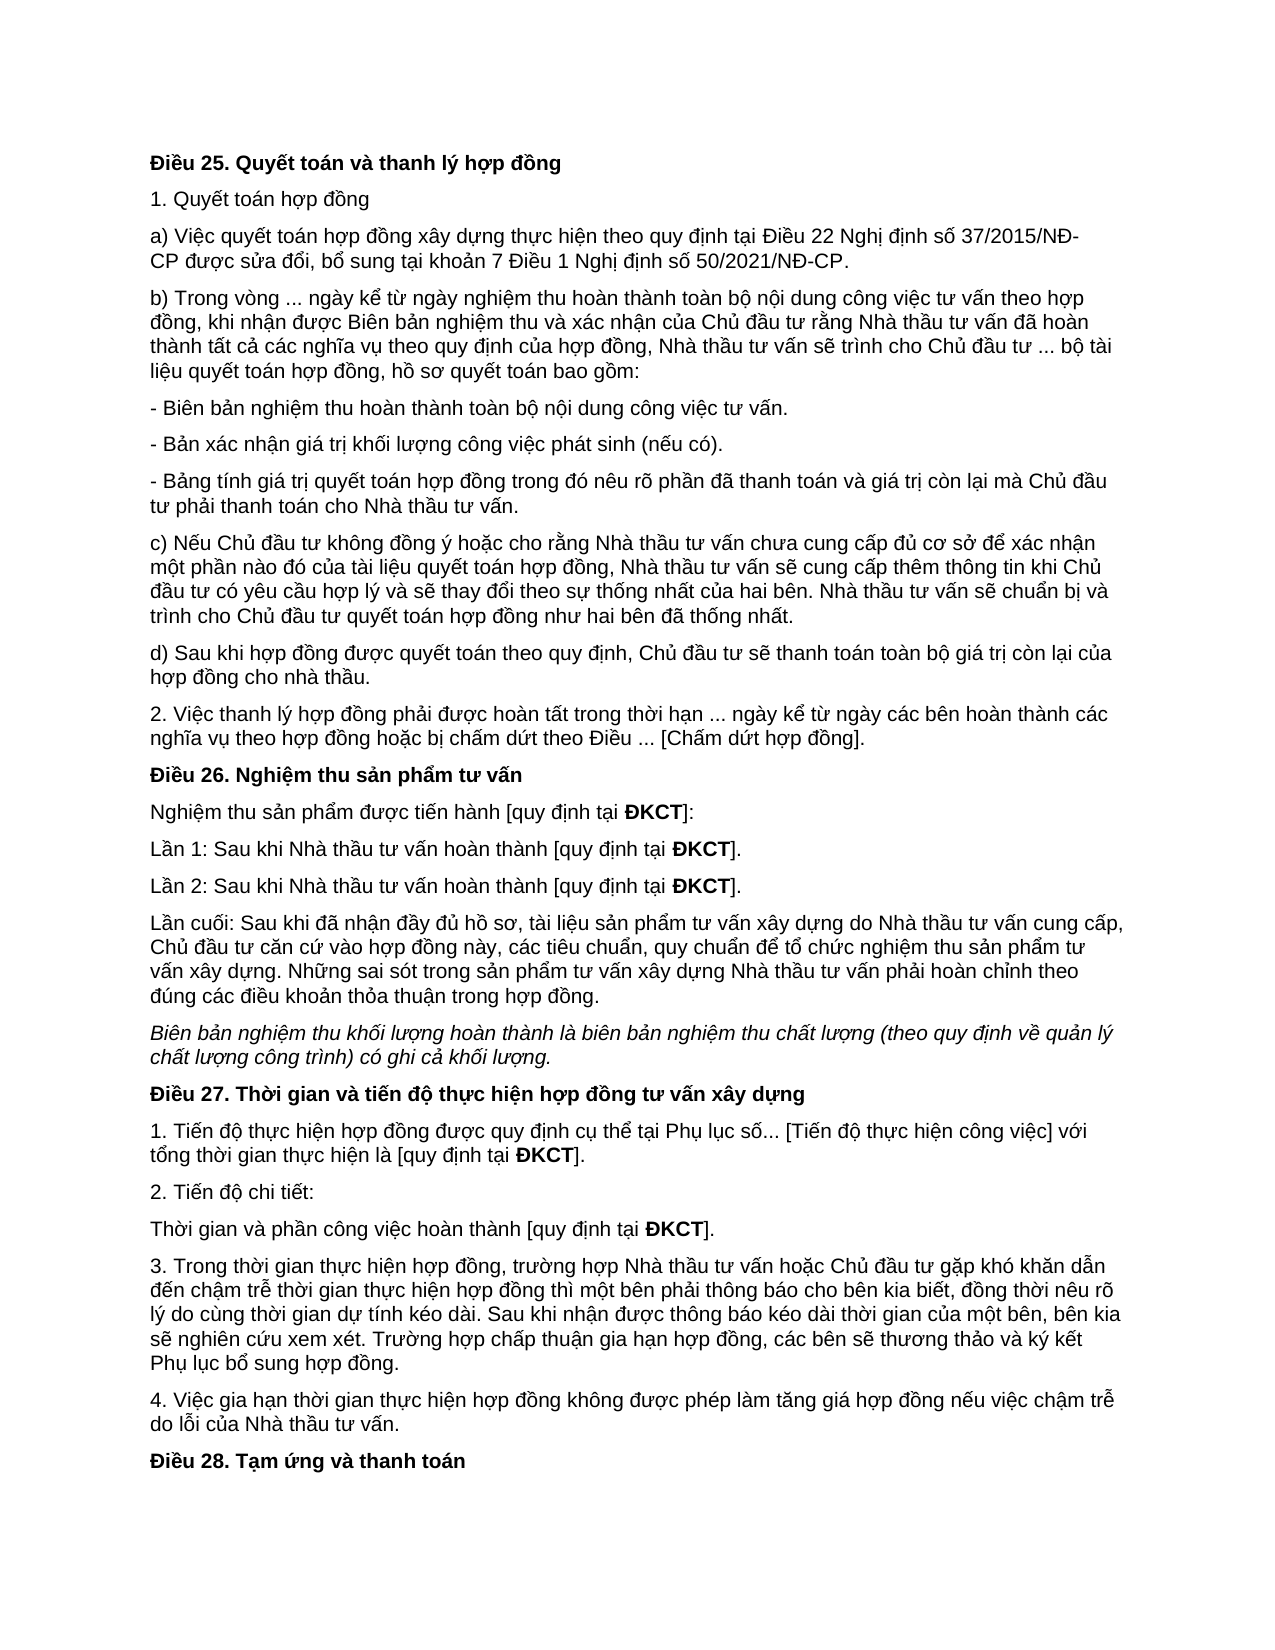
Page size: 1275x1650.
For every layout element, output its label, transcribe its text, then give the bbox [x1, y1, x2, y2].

text Lần cuối: Sau khi đã nhận đầy đủ hồ sơ, tài liệu sản phẩm tư vấn xây dựng do Nhà thầu tư vấn cung cấp, Chủ đầu tư căn cứ vào hợp đồng này, các tiêu chuẩn, quy chuẩn để tổ chức nghiệm thu sản phẩm tư vấn xây dựng. Những sai sót trong sản phẩm tư vấn xây dựng Nhà thầu tư vấn phải hoàn chỉnh theo đúng các điều khoản thỏa thuận trong hợp đồng. [150, 910, 1125, 1007]
text 3. Trong thời gian thực hiện hợp đồng, trường hợp Nhà thầu tư vấn hoặc Chủ đầu tư gặp khó khăn dẫn đến chậm trễ thời gian thực hiện hợp đồng thì một bên phải thông báo cho bên kia biết, đồng thời nêu rõ lý do cùng thời gian dự tính kéo dài. Sau khi nhận được thông báo kéo dài thời gian của một bên, bên kia sẽ nghiên cứu xem xét. Trường hợp chấp thuận gia hạn hợp đồng, các bên sẽ thương thảo và ký kết Phụ lục bổ sung hợp đồng. [150, 1253, 1125, 1375]
text 2. Tiến độ chi tiết: [150, 1179, 1125, 1204]
text Điều 25. Quyết toán và thanh lý hợp đồng [150, 150, 1125, 174]
text Thời gian và phần công việc hoàn thành [quy định tại ĐKCT]. [150, 1216, 1125, 1241]
text 1. Tiến độ thực hiện hợp đồng được quy định cụ thể tại Phụ lục số... [Tiến độ thực hiện công việc] với tổng thời gian thực hiện là [quy định tại ĐKCT]. [150, 1118, 1125, 1167]
text Biên bản nghiệm thu khối lượng hoàn thành là biên bản nghiệm thu chất lượng (theo quy định về quản lý chất lượng công trình) có ghi cả khối lượng. [150, 1020, 1125, 1069]
text Lần 1: Sau khi Nhà thầu tư vấn hoàn thành [quy định tại ĐKCT]. [150, 836, 1125, 861]
text - Bản xác nhận giá trị khối lượng công việc phát sinh (nếu có). [150, 432, 1125, 456]
text c) Nếu Chủ đầu tư không đồng ý hoặc cho rằng Nhà thầu tư vấn chưa cung cấp đủ cơ sở để xác nhận một phần nào đó của tài liệu quyết toán hợp đồng, Nhà thầu tư vấn sẽ cung cấp thêm thông tin khi Chủ đầu tư có yêu cầu hợp lý và sẽ thay đổi theo sự thống nhất của hai bên. Nhà thầu tư vấn sẽ chuẩn bị và trình cho Chủ đầu tư quyết toán hợp đồng như hai bên đã thống nhất. [150, 530, 1125, 627]
text b) Trong vòng ... ngày kể từ ngày nghiệm thu hoàn thành toàn bộ nội dung công việc tư vấn theo hợp đồng, khi nhận được Biên bản nghiệm thu và xác nhận của Chủ đầu tư rằng Nhà thầu tư vấn đã hoàn thành tất cả các nghĩa vụ theo quy định của hợp đồng, Nhà thầu tư vấn sẽ trình cho Chủ đầu tư ... bộ tài liệu quyết toán hợp đồng, hồ sơ quyết toán bao gồm: [150, 285, 1125, 382]
text d) Sau khi hợp đồng được quyết toán theo quy định, Chủ đầu tư sẽ thanh toán toàn bộ giá trị còn lại của hợp đồng cho nhà thầu. [150, 640, 1125, 689]
text Nghiệm thu sản phẩm được tiến hành [quy định tại ĐKCT]: [150, 799, 1125, 824]
text 4. Việc gia hạn thời gian thực hiện hợp đồng không được phép làm tăng giá hợp đồng nếu việc chậm trễ do lỗi của Nhà thầu tư vấn. [150, 1387, 1125, 1436]
text - Biên bản nghiệm thu hoàn thành toàn bộ nội dung công việc tư vấn. [150, 395, 1125, 419]
text 1. Quyết toán hợp đồng [150, 187, 1125, 211]
text Lần 2: Sau khi Nhà thầu tư vấn hoàn thành [quy định tại ĐKCT]. [150, 873, 1125, 897]
text 2. Việc thanh lý hợp đồng phải được hoàn tất trong thời hạn ... ngày kể từ ngày các bên hoàn thành các nghĩa vụ theo hợp đồng hoặc bị chấm dứt theo Điều ... [Chấm dứt hợp đồng]. [150, 701, 1125, 750]
text Điều 27. Thời gian và tiến độ thực hiện hợp đồng tư vấn xây dựng [150, 1081, 1125, 1106]
text a) Việc quyết toán hợp đồng xây dựng thực hiện theo quy định tại Điều 22 Nghị định số 37/2015/NĐ-CP được sửa đổi, bổ sung tại khoản 7 Điều 1 Nghị định số 50/2021/NĐ-CP. [150, 224, 1125, 272]
text Điều 28. Tạm ứng và thanh toán [150, 1449, 1125, 1473]
text - Bảng tính giá trị quyết toán hợp đồng trong đó nêu rõ phần đã thanh toán và giá trị còn lại mà Chủ đầu tư phải thanh toán cho Nhà thầu tư vấn. [150, 469, 1125, 517]
text Điều 26. Nghiệm thu sản phẩm tư vấn [150, 762, 1125, 787]
